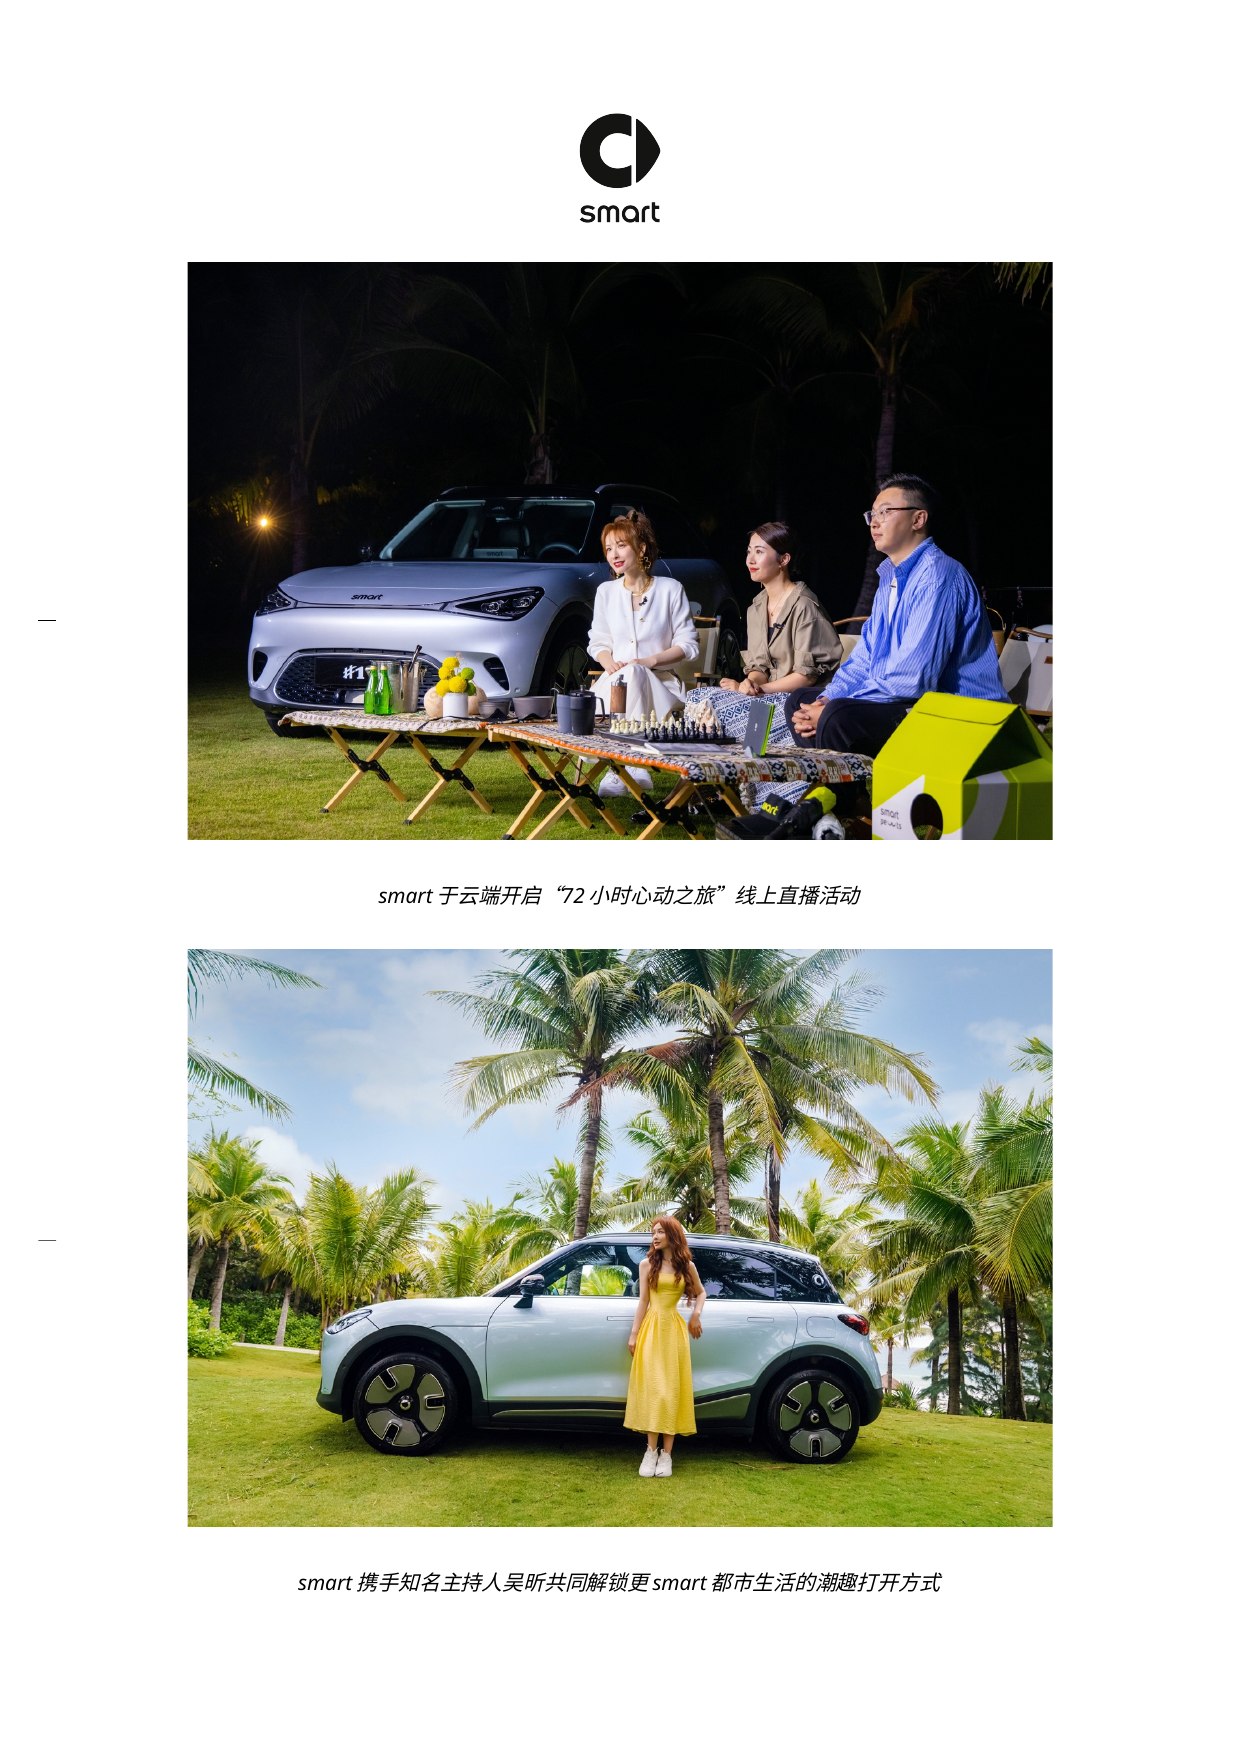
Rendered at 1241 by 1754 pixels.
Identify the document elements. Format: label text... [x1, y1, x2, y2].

picture [187, 73, 1053, 840]
text smart于云端开启“72小时心动之旅”线上直播活动 [187, 879, 1053, 909]
text smart携手知名主持人吴昕共同解锁更smart都市生活的潮趣打开方式 [187, 1566, 1053, 1596]
picture [187, 949, 1053, 1527]
